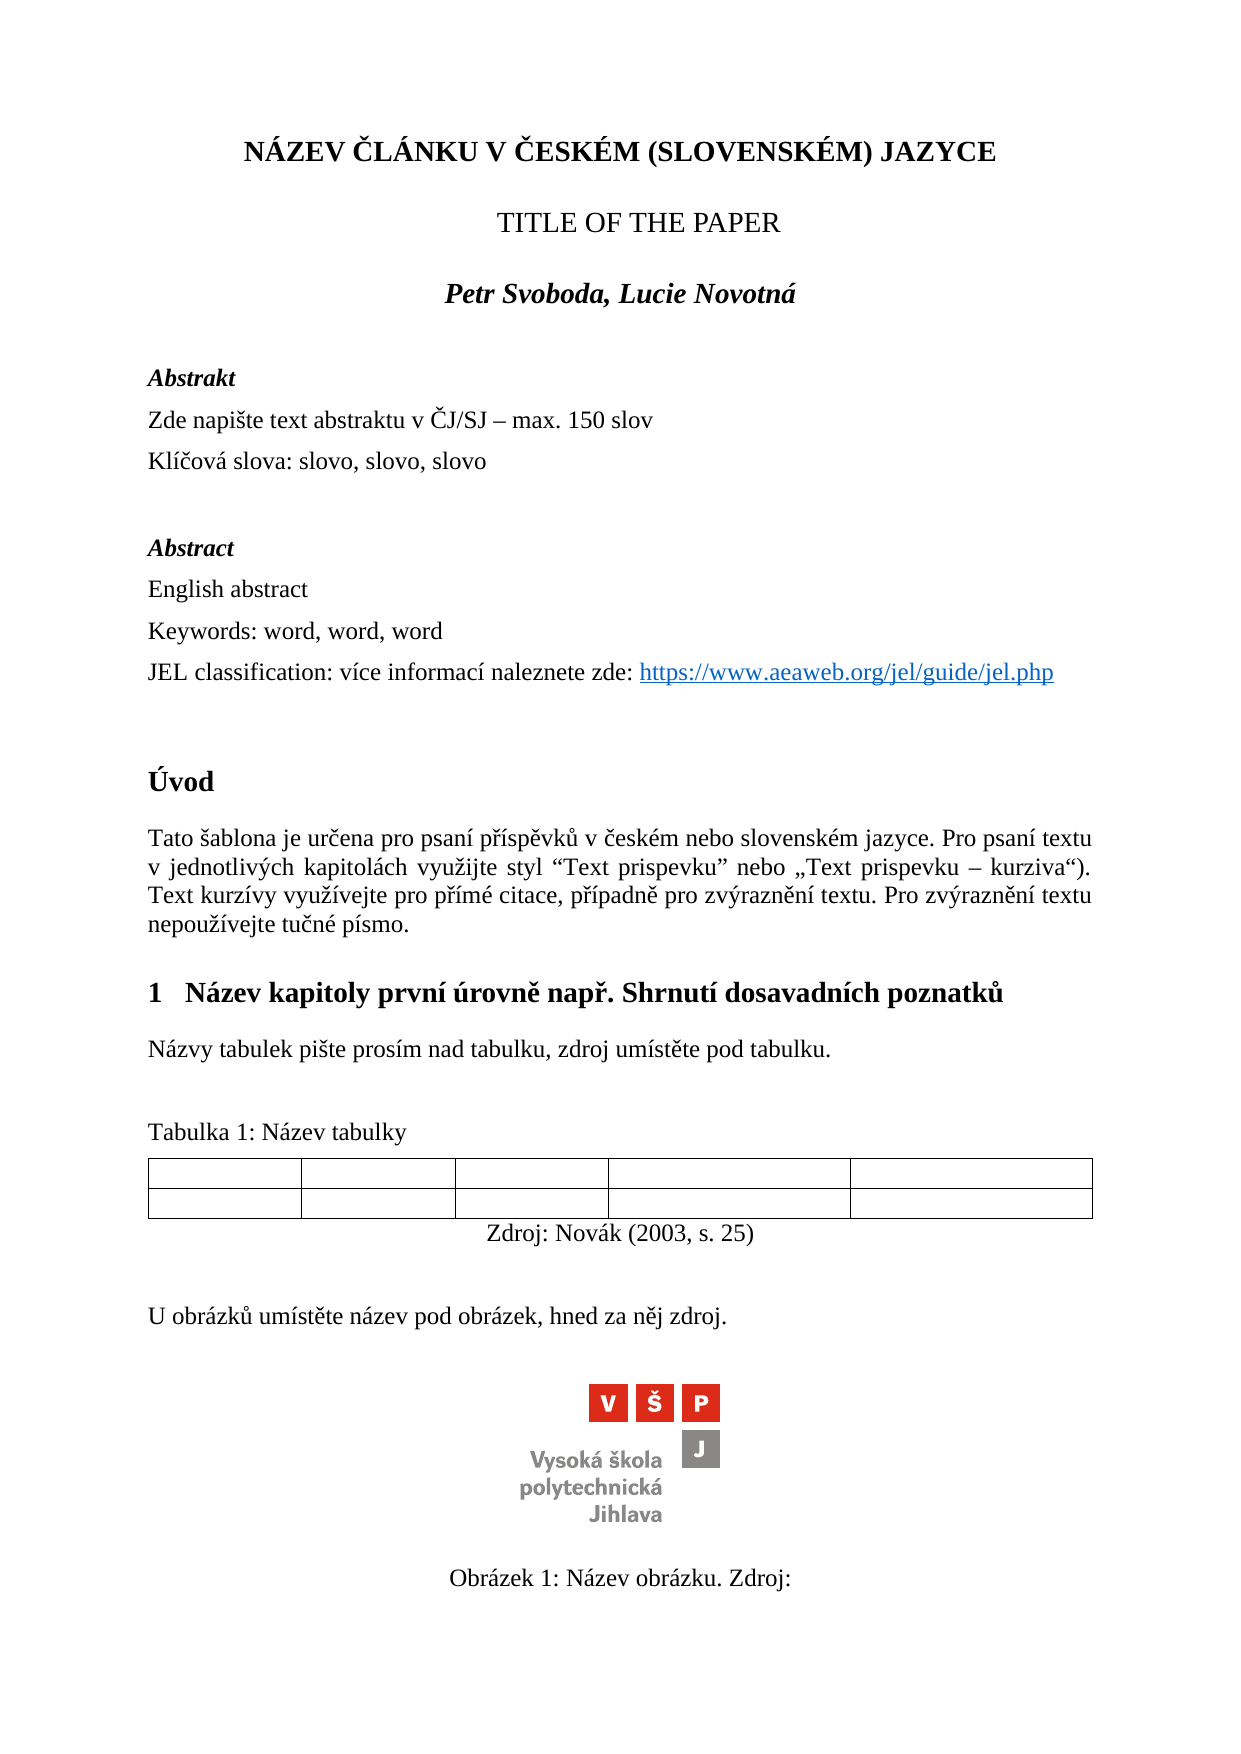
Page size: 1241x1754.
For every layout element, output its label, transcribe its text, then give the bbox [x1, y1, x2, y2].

subtitle Název kapitoly první úrovně např. Shrnutí dosavadních poznatků [148, 976, 1092, 1009]
text Názvy tabulek pište prosím nad tabulku, zdroj umístěte pod tabulku. [148, 1034, 1092, 1063]
table_header [609, 1159, 850, 1188]
table_header [851, 1159, 1092, 1188]
table_cell [302, 1189, 455, 1217]
text Abstract [148, 533, 1092, 562]
text Tato šablona je určena pro psaní příspěvků v českém nebo slovenském jazyce. Pro psaní textu v jednotlivých kapitolách využijte styl “Text prispevku” nebo „Text prispevku – kurziva“). Text kurzívy využívejte pro přímé citace, případně pro zvýraznění textu. Pro zvýraznění textu nepoužívejte tučné písmo. [148, 823, 1092, 938]
table_cell [456, 1189, 608, 1217]
text Zdroj: Novák (2003, s. 25) [148, 1219, 1092, 1247]
text Abstrakt [148, 363, 1092, 392]
text Petr Svoboda, Lucie Novotná [148, 276, 1092, 310]
table_header [302, 1159, 455, 1188]
text Obrázek 1: Název obrázku. Zdroj: [148, 1563, 1092, 1592]
text TITLE OF THE PAPER [185, 205, 1092, 239]
text Keywords: word, word, word [148, 616, 1092, 644]
table_header [456, 1159, 608, 1188]
text JEL classification: více informací naleznete zde: https://www.aeaweb.org/jel/guide/jel.php [148, 657, 1092, 686]
text Klíčová slova: slovo, slovo, slovo [148, 446, 1092, 475]
text Zde napište text abstraktu v ČJ/SJ – max. 150 slov [148, 405, 1092, 433]
table_cell [609, 1189, 850, 1217]
text NÁZEV ČLÁNKU V ČESKÉM (SLOVENSKÉM) JAZYCE [148, 134, 1092, 168]
table_header [149, 1159, 301, 1188]
text Tabulka 1: Název tabulky [148, 1117, 1092, 1145]
table_cell [149, 1189, 301, 1217]
text English abstract [148, 574, 1092, 603]
text U obrázků umístěte název pod obrázek, hned za něj zdroj. [148, 1301, 1092, 1330]
table_cell [851, 1189, 1092, 1217]
text Úvod [148, 764, 1092, 798]
